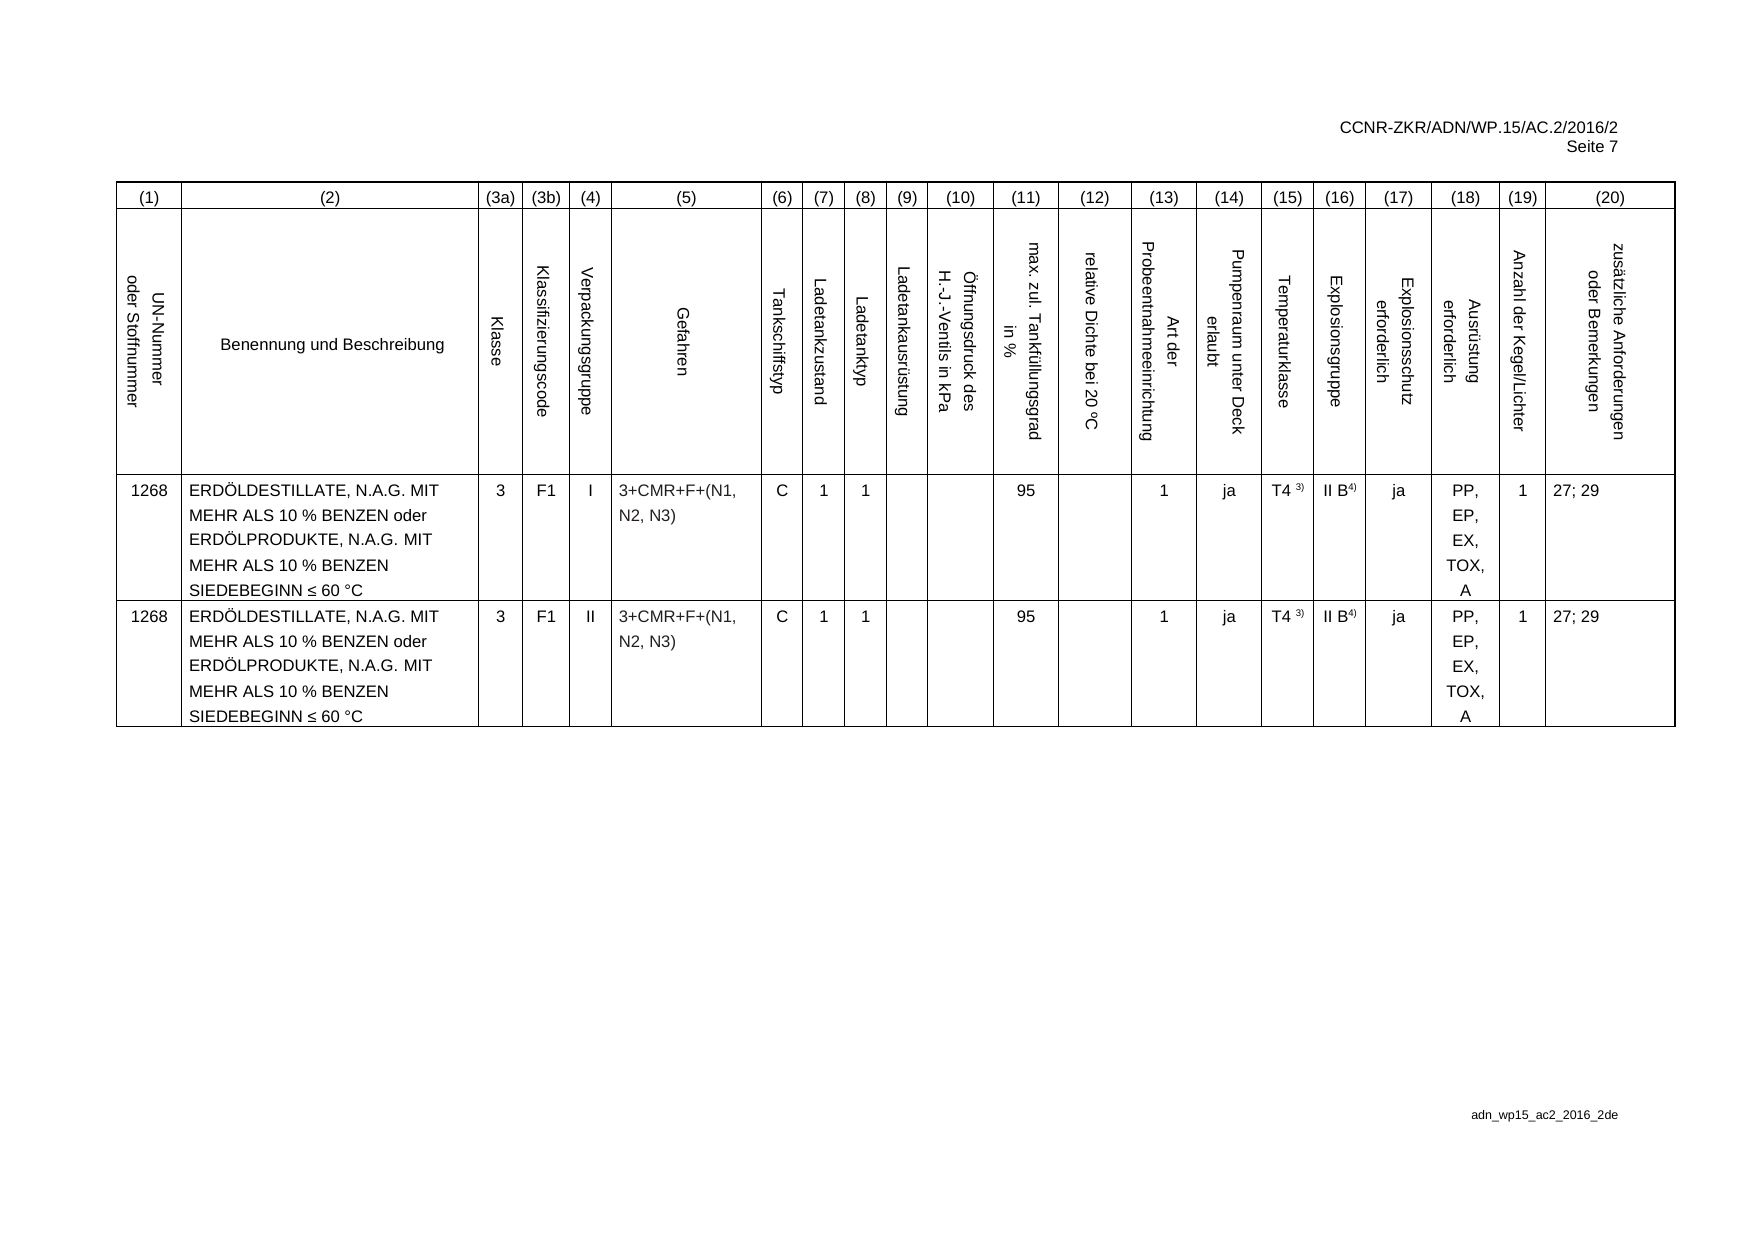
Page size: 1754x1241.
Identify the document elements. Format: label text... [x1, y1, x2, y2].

table_cell 27; 29 [1546, 601, 1674, 726]
table_cell 1 [845, 475, 886, 600]
table_cell ja [1366, 475, 1431, 600]
table_cell Ladetankzustand [803, 209, 844, 474]
table_cell T4 3) [1262, 475, 1313, 600]
table_cell Ausrüstung erforderlich [1432, 209, 1499, 474]
table_cell Pumpenraum unter Deck erlaubt [1197, 209, 1261, 474]
table_cell ja [1197, 601, 1261, 726]
table_cell zusätzliche Anforderungen oder Bemerkungen [1546, 209, 1674, 474]
table_cell 95 [994, 601, 1058, 726]
table_cell 1268 [117, 475, 181, 600]
table_cell ja [1197, 475, 1261, 600]
table_cell Verpackungsgruppe [570, 209, 611, 474]
table_cell Gefahren [612, 209, 761, 474]
table_cell Explosionsschutz erforderlich [1366, 209, 1431, 474]
table_header (10) [928, 183, 993, 208]
table_cell 1 [1500, 601, 1545, 726]
table_cell 1268 [117, 601, 181, 726]
table_cell Öffnungsdruck des H.-J.-Ventils in kPa [928, 209, 993, 474]
table_cell ERDÖLDESTILLATE, N.A.G. MIT MEHR ALS 10 % BENZEN oder ERDÖLPRODUKTE, N.A.G. MIT MEHR ALS 10 % BENZEN SIEDEBEGINN ≤ 60 °C [182, 601, 478, 726]
table_cell Klasse [479, 209, 522, 474]
table_cell 1 [1500, 475, 1545, 600]
table_header (2) [182, 183, 478, 208]
table_cell 3 [479, 475, 522, 600]
table_cell [1059, 475, 1131, 600]
table_header (18) [1432, 183, 1499, 208]
table_header (3b) [523, 183, 569, 208]
table_cell [928, 601, 993, 726]
table_cell 1 [1132, 475, 1196, 600]
table_header (19) [1500, 183, 1545, 208]
table_cell C [762, 601, 802, 726]
table_cell 1 [845, 601, 886, 726]
table_header (13) [1132, 183, 1196, 208]
table_header (9) [887, 183, 927, 208]
table_header (1) [117, 183, 181, 208]
table_header (8) [845, 183, 886, 208]
table_cell 95 [994, 475, 1058, 600]
table_cell 1 [803, 601, 844, 726]
table_cell Explosionsgruppe [1314, 209, 1365, 474]
table_cell II B4) [1314, 475, 1365, 600]
table_cell 3+CMR+F+(N1, N2, N3) [612, 601, 761, 726]
table_cell I [570, 475, 611, 600]
table_header (16) [1314, 183, 1365, 208]
table_cell relative Dichte bei 20 ºC [1059, 209, 1131, 474]
table_header (4) [570, 183, 611, 208]
table_cell [928, 475, 993, 600]
table_cell C [762, 475, 802, 600]
table_cell Ladetanktyp [845, 209, 886, 474]
table_header (11) [994, 183, 1058, 208]
table_cell Tankschiffstyp [762, 209, 802, 474]
table_header (15) [1262, 183, 1313, 208]
table_cell 27; 29 [1546, 475, 1674, 600]
table_cell Temperaturklasse [1262, 209, 1313, 474]
table_cell Art der Probeentnahmeeinrichtung [1132, 209, 1196, 474]
table_cell ERDÖLDESTILLATE, N.A.G. MIT MEHR ALS 10 % BENZEN oder ERDÖLPRODUKTE, N.A.G. MIT MEHR ALS 10 % BENZEN SIEDEBEGINN ≤ 60 °C [182, 475, 478, 600]
table_cell 3 [479, 601, 522, 726]
table_cell [887, 601, 927, 726]
table_cell II B4) [1314, 601, 1365, 726]
table_cell PP, EP, EX, TOX, A [1432, 475, 1499, 600]
table_cell [887, 475, 927, 600]
table_header (17) [1366, 183, 1431, 208]
table_cell max. zul. Tankfüllungsgrad in % [994, 209, 1058, 474]
table_header (20) [1546, 183, 1674, 208]
table_cell T4 3) [1262, 601, 1313, 726]
table_cell ja [1366, 601, 1431, 726]
table_cell UN-Nummer oder Stoffnummer [117, 209, 181, 474]
table_cell F1 [523, 601, 569, 726]
table_cell PP, EP, EX, TOX, A [1432, 601, 1499, 726]
table_header (12) [1059, 183, 1131, 208]
table_header (5) [612, 183, 761, 208]
table_header (7) [803, 183, 844, 208]
table_cell Klassifizierungscode [523, 209, 569, 474]
table_cell [1059, 601, 1131, 726]
table_cell II [570, 601, 611, 726]
table_cell 1 [1132, 601, 1196, 726]
table_cell Anzahl der Kegel/Lichter [1500, 209, 1545, 474]
table_header (3a) [479, 183, 522, 208]
table_cell F1 [523, 475, 569, 600]
table_header (6) [762, 183, 802, 208]
table_cell 1 [803, 475, 844, 600]
table_header (14) [1197, 183, 1261, 208]
table_cell 3+CMR+F+(N1, N2, N3) [612, 475, 761, 600]
table_cell Ladetankausrüstung [887, 209, 927, 474]
table_cell Benennung und Beschreibung [182, 209, 478, 474]
